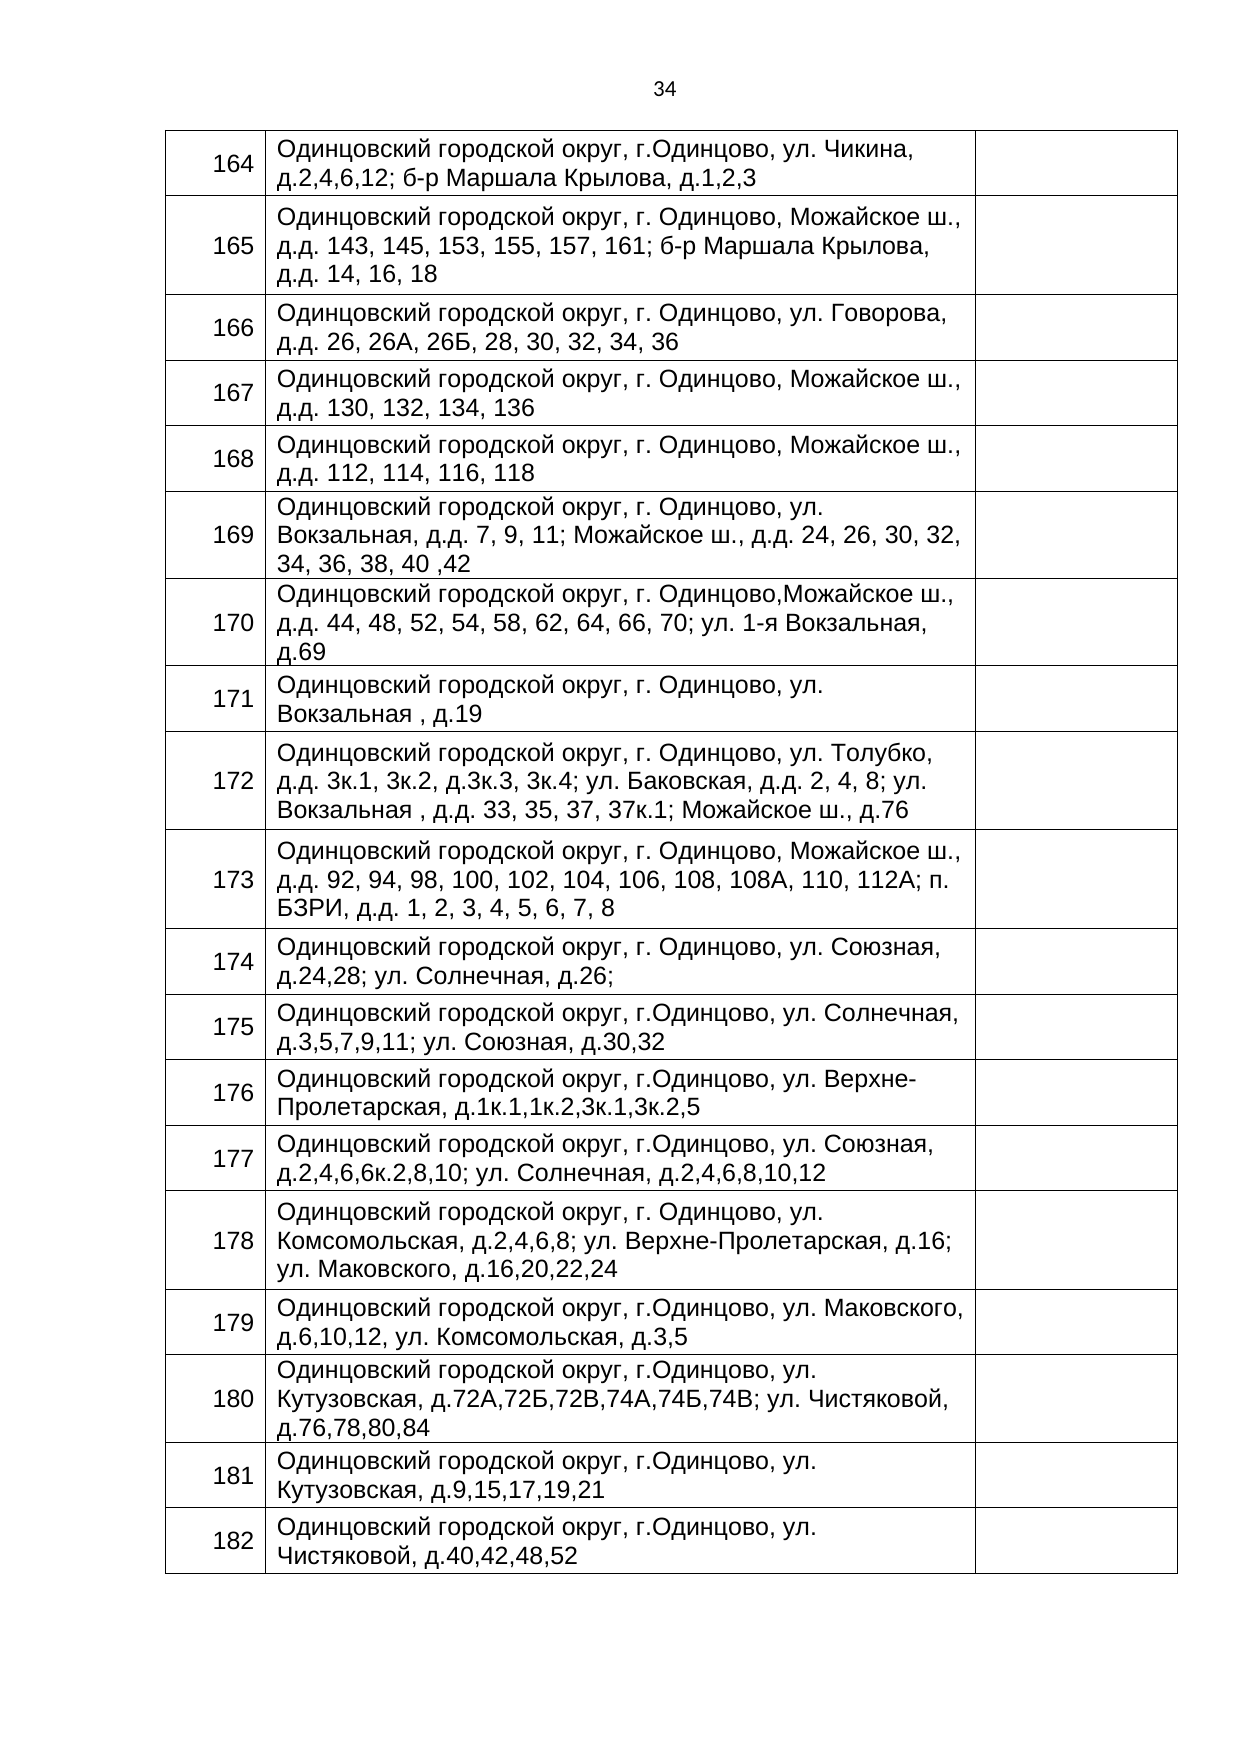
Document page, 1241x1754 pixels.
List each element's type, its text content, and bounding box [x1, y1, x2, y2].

table_cell [976, 732, 1177, 829]
table_cell Одинцовский городской округ, г.Одинцово, ул. Чикина, д.2,4,6,12; б-р Маршала Крылова, д.1,2,3 [266, 131, 975, 195]
table_cell Одинцовский городской округ, г. Одинцово, ул. Союзная, д.24,28; ул. Солнечная, д.26; [266, 929, 975, 993]
table_cell Одинцовский городской округ, г. Одинцово, ул. Комсомольская, д.2,4,6,8; ул. Верхне-Пролетарская, д.16; ул. Маковского, д.16,20,22,24 [266, 1191, 975, 1289]
table_cell Одинцовский городской округ, г. Одинцово, Можайское ш., д.д. 112, 114, 116, 118 [266, 426, 975, 491]
table_cell Одинцовский городской округ, г.Одинцово, ул. Солнечная, д.3,5,7,9,11; ул. Союзная, д.30,32 [266, 995, 975, 1059]
table_cell Одинцовский городской округ, г. Одинцово, Можайское ш., д.д. 92, 94, 98, 100, 102, 104, 106, 108, 108А, 110, 112А; п. БЗРИ, д.д. 1, 2, 3, 4, 5, 6, 7, 8 [266, 830, 975, 928]
table_cell Одинцовский городской округ, г. Одинцово, ул. Вокзальная , д.19 [266, 666, 975, 731]
table_cell 171 [166, 666, 265, 731]
table_cell 178 [166, 1191, 265, 1289]
table_cell [976, 1126, 1177, 1190]
table_cell 170 [166, 579, 265, 665]
table_cell Одинцовский городской округ, г.Одинцово, ул. Маковского, д.6,10,12, ул. Комсомольская, д.3,5 [266, 1290, 975, 1354]
table_cell 175 [166, 995, 265, 1059]
table_cell 181 [166, 1443, 265, 1507]
table_cell [976, 666, 1177, 731]
table_cell 179 [166, 1290, 265, 1354]
table_cell [976, 1060, 1177, 1125]
table_cell 165 [166, 196, 265, 294]
table_cell [976, 131, 1177, 195]
table_cell [976, 1355, 1177, 1442]
table_cell Одинцовский городской округ, г.Одинцово, ул. Союзная, д.2,4,6,6к.2,8,10; ул. Солнечная, д.2,4,6,8,10,12 [266, 1126, 975, 1190]
table_cell [976, 196, 1177, 294]
table_cell 166 [166, 295, 265, 359]
table_cell [976, 1290, 1177, 1354]
table_cell Одинцовский городской округ, г. Одинцово, ул. Толубко, д.д. 3к.1, 3к.2, д.3к.3, 3к.4; ул. Баковская, д.д. 2, 4, 8; ул. Вокзальная , д.д. 33, 35, 37, 37к.1; Можайское ш., д.76 [266, 732, 975, 829]
table_cell 169 [166, 492, 265, 578]
table_cell Одинцовский городской округ, г. Одинцово, Можайское ш., д.д. 143, 145, 153, 155, 157, 161; б-р Маршала Крылова, д.д. 14, 16, 18 [266, 196, 975, 294]
table_cell 167 [166, 361, 265, 425]
table_cell [976, 295, 1177, 359]
table_cell [976, 1508, 1177, 1573]
table_cell Одинцовский городской округ, г.Одинцово, ул. Верхне-Пролетарская, д.1к.1,1к.2,3к.1,3к.2,5 [266, 1060, 975, 1125]
table_cell 164 [166, 131, 265, 195]
table_cell Одинцовский городской округ, г.Одинцово, ул. Чистяковой, д.40,42,48,52 [266, 1508, 975, 1573]
table_cell 168 [166, 426, 265, 491]
table_cell Одинцовский городской округ, г.Одинцово, ул. Кутузовская, д.72А,72Б,72В,74А,74Б,74В; ул. Чистяковой, д.76,78,80,84 [266, 1355, 975, 1442]
table_cell [976, 929, 1177, 993]
table_cell 172 [166, 732, 265, 829]
table_cell 180 [166, 1355, 265, 1442]
table_cell [976, 579, 1177, 665]
table_cell [976, 830, 1177, 928]
table_cell [976, 1191, 1177, 1289]
table_cell [976, 1443, 1177, 1507]
table_cell 174 [166, 929, 265, 993]
table_cell Одинцовский городской округ, г. Одинцово, ул. Говорова, д.д. 26, 26А, 26Б, 28, 30, 32, 34, 36 [266, 295, 975, 359]
table_cell [976, 426, 1177, 491]
table_cell [976, 492, 1177, 578]
table_cell Одинцовский городской округ, г. Одинцово,Можайское ш., д.д. 44, 48, 52, 54, 58, 62, 64, 66, 70; ул. 1-я Вокзальная, д.69 [266, 579, 975, 665]
table_cell 177 [166, 1126, 265, 1190]
table_cell [976, 995, 1177, 1059]
table_cell Одинцовский городской округ, г.Одинцово, ул. Кутузовская, д.9,15,17,19,21 [266, 1443, 975, 1507]
table_cell 173 [166, 830, 265, 928]
table_cell 182 [166, 1508, 265, 1573]
table_cell Одинцовский городской округ, г. Одинцово, ул. Вокзальная, д.д. 7, 9, 11; Можайское ш., д.д. 24, 26, 30, 32, 34, 36, 38, 40 ,42 [266, 492, 975, 578]
table_cell [976, 361, 1177, 425]
table_cell 176 [166, 1060, 265, 1125]
table_cell Одинцовский городской округ, г. Одинцово, Можайское ш., д.д. 130, 132, 134, 136 [266, 361, 975, 425]
